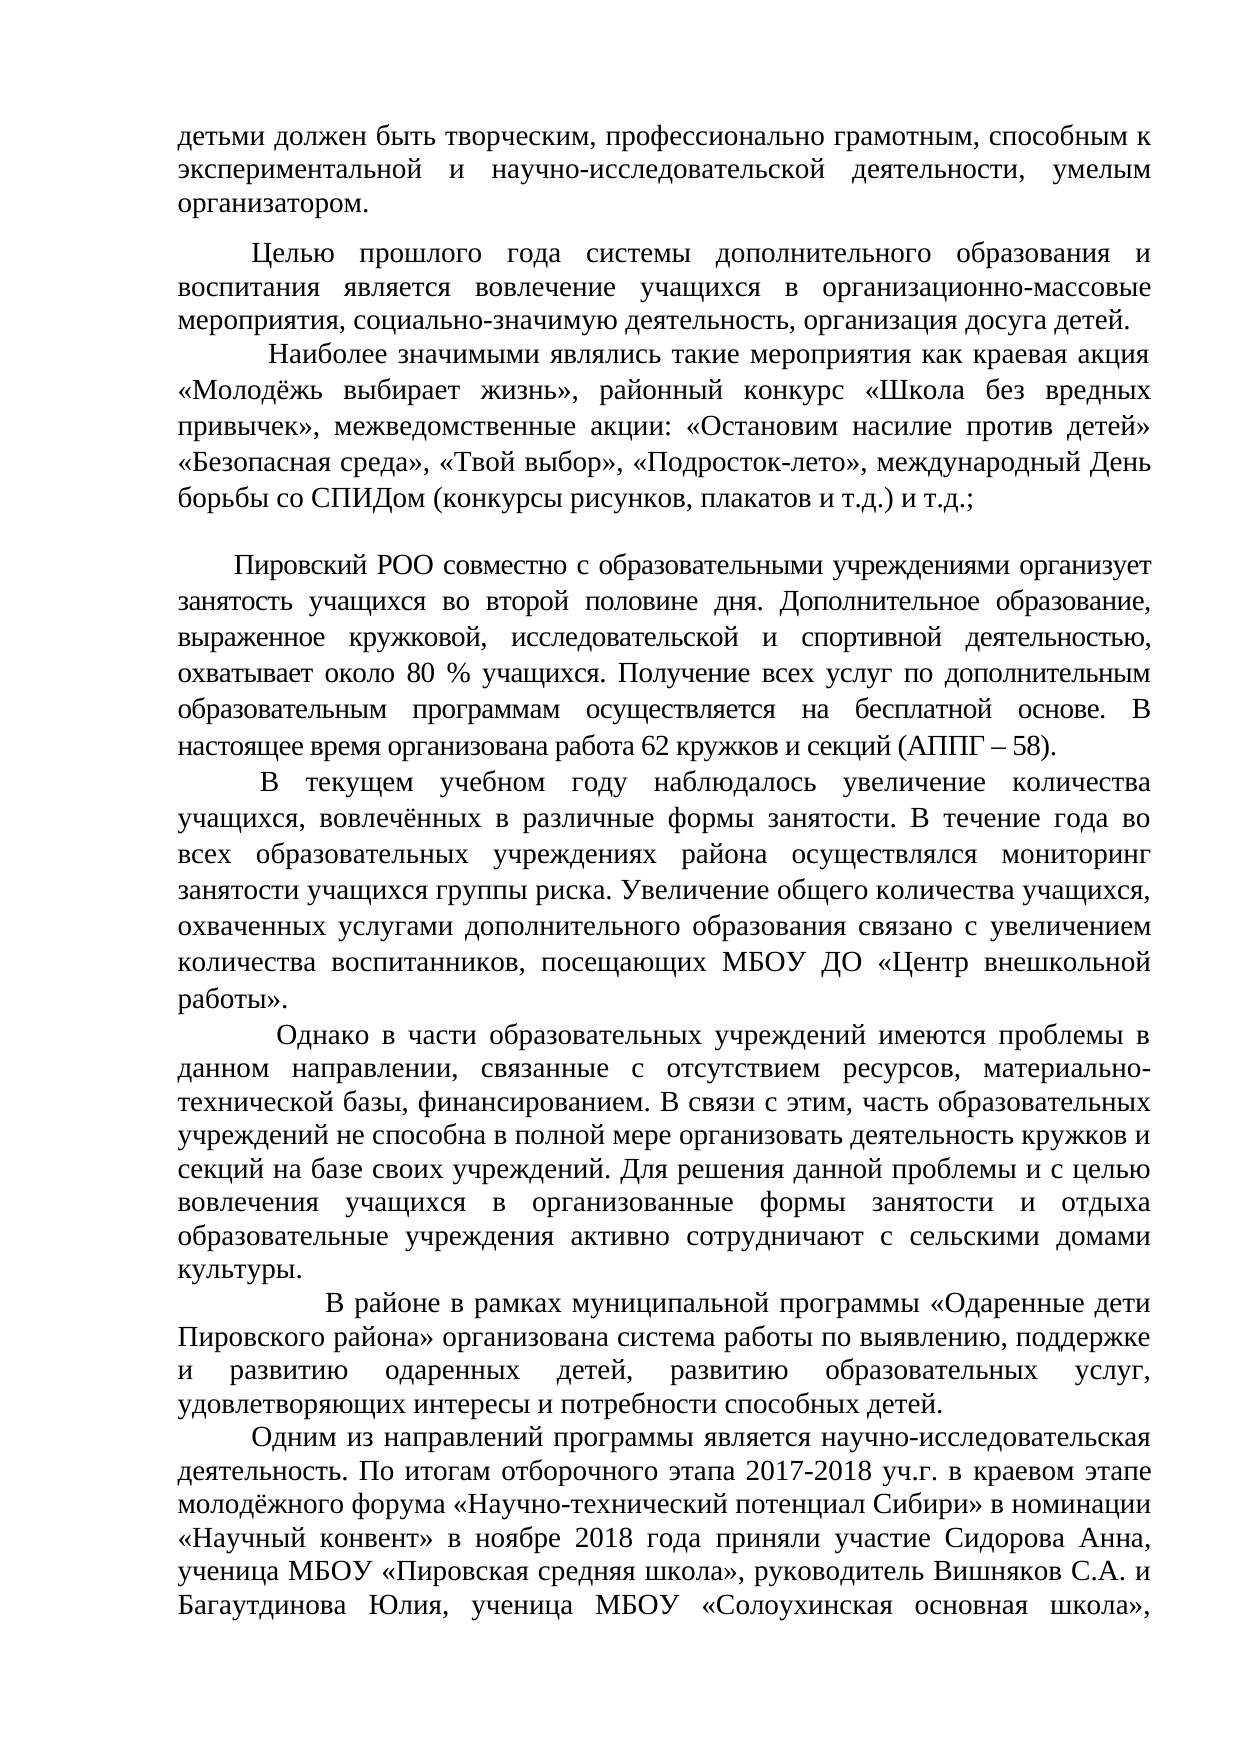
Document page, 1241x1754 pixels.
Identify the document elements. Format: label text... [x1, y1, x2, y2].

text В районе в рамках муниципальной программы «Одаренные дети Пировского района» организована система работы по выявлению, поддержке и развитию одаренных детей, развитию образовательных услуг, удовлетворяющих интересы и потребности способных детей. [177, 1285, 1152, 1419]
text Пировский РОО совместно с образовательными учреждениями организует занятость учащихся во второй половине дня. Дополнительное образование, выраженное кружковой, исследовательской и спортивной деятельностью, охватывает около 80 % учащихся. Получение всех услуг по дополнительным образовательным программам осуществляется на бесплатной основе. В настоящее время организована работа 62 кружков и секций (АППГ – 58). [177, 547, 1152, 761]
text Наиболее значимыми являлись такие мероприятия как краевая акция «Молодёжь выбирает жизнь», районный конкурс «Школа без вредных привычек», межведомственные акции: «Остановим насилие против детей» «Безопасная среда», «Твой выбор», «Подросток-лето», международный День борьбы со СПИДом (конкурсы рисунков, плакатов и т.д.) и т.д.; [177, 336, 1152, 514]
text Целью прошлого года системы дополнительного образования и воспитания является вовлечение учащихся в организационно-массовые мероприятия, социально-значимую деятельность, организация досуга детей. [177, 235, 1152, 336]
text Однако в части образовательных учреждений имеются проблемы в данном направлении, связанные с отсутствием ресурсов, материально-технической базы, финансированием. В связи с этим, часть образовательных учреждений не способна в полной мере организовать деятельность кружков и секций на базе своих учреждений. Для решения данной проблемы и с целью вовлечения учащихся в организованные формы занятости и отдыха образовательные учреждения активно сотрудничают с сельскими домами культуры. [177, 1017, 1152, 1285]
text В текущем учебном году наблюдалось увеличение количества учащихся, вовлечённых в различные формы занятости. В течение года во всех образовательных учреждениях района осуществлялся мониторинг занятости учащихся группы риска. Увеличение общего количества учащихся, охваченных услугами дополнительного образования связано с увеличением количества воспитанников, посещающих МБОУ ДО «Центр внешкольной работы». [177, 978, 1152, 1014]
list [177, 1520, 1152, 1621]
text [177, 118, 1152, 219]
text В текущем учебном году наблюдалось увеличение количества учащихся, вовлечённых в различные формы занятости. В течение года во всех образовательных учреждениях района осуществлялся мониторинг занятости учащихся группы риска. Увеличение общего количества учащихся, охваченных услугами дополнительного образования связано с увеличением количества воспитанников, посещающих МБОУ ДО «Центр внешкольной работы». [177, 764, 1152, 945]
